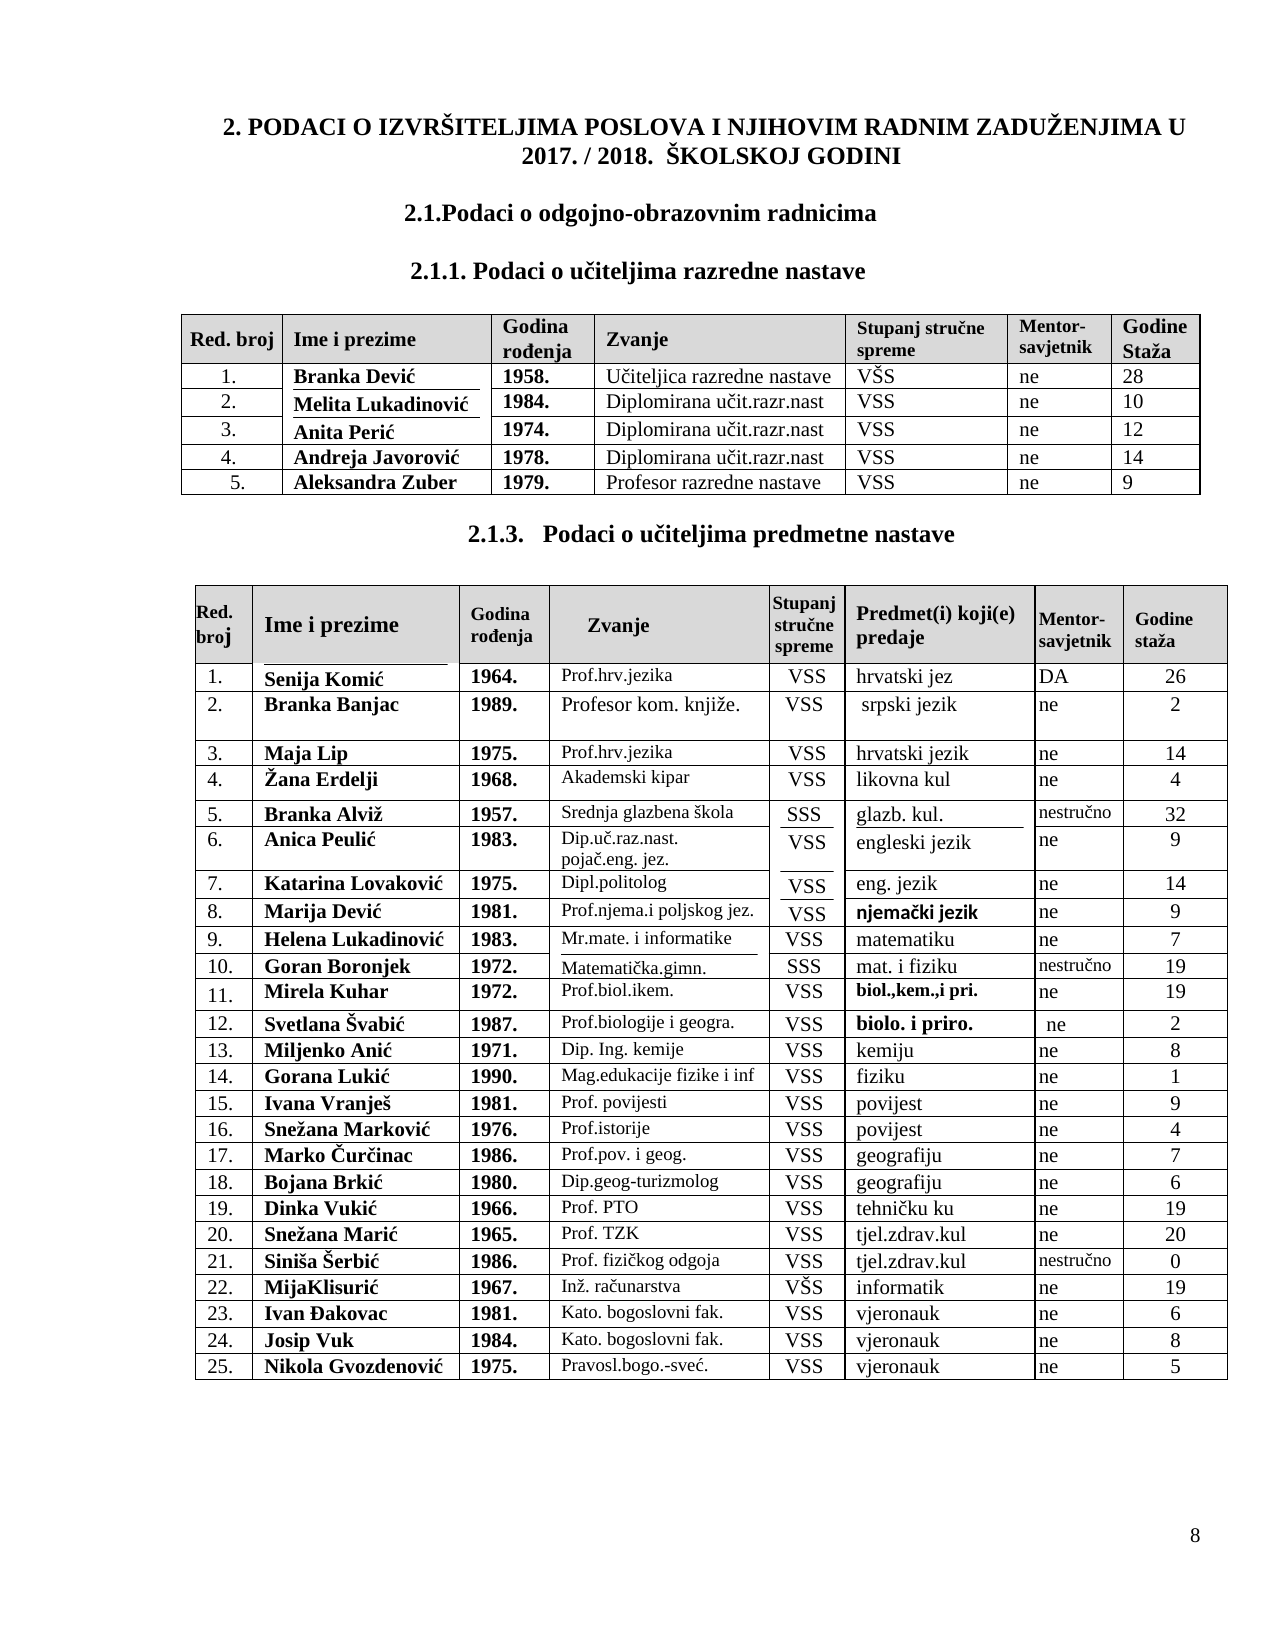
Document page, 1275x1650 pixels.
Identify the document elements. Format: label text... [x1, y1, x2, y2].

table_cell 10. [196, 954, 252, 978]
table_cell 1989. [460, 692, 549, 740]
table_cell 5 [1124, 1354, 1227, 1379]
table_cell SSS [770, 954, 844, 978]
table_cell VŠS [846, 364, 1007, 388]
table_cell ne [1008, 417, 1111, 444]
table_cell Diplomirana učit.razr.nast [595, 417, 845, 444]
table_cell 9 [1112, 470, 1199, 494]
table_cell 1986. [460, 1143, 549, 1168]
table_cell Branka Banjac [253, 692, 459, 740]
table_cell vjeronauk [846, 1328, 1034, 1353]
table_cell 1987. [460, 1011, 549, 1037]
table_cell Profesor kom. knjiže. [550, 692, 769, 740]
table_cell 7. [196, 871, 252, 898]
table_cell 1971. [460, 1038, 549, 1063]
table_header Godine Staža [1112, 315, 1199, 363]
table_cell ne [1008, 470, 1111, 494]
table_cell 20 [1124, 1222, 1227, 1248]
table_cell 1990. [460, 1064, 549, 1089]
table_cell 1984. [492, 389, 594, 416]
table_cell ne [1036, 1196, 1123, 1221]
table_cell VSS [846, 417, 1007, 444]
table_cell Diplomirana učit.razr.nast [595, 445, 845, 469]
table_cell Aleksandra Zuber [283, 470, 491, 494]
table_cell ne [1036, 927, 1123, 952]
table_cell VSS [770, 1143, 844, 1168]
table_cell VSS [770, 664, 844, 691]
table_cell DA [1036, 664, 1123, 691]
table_cell 28 [1112, 364, 1199, 388]
table_cell matematiku [846, 927, 1034, 952]
table_cell vjeronauk [846, 1354, 1034, 1379]
table_cell 19 [1124, 1275, 1227, 1300]
table_cell 1979. [492, 470, 594, 494]
table_cell eng. jezik [846, 871, 1034, 898]
table_cell 1974. [492, 417, 594, 444]
table_header Stupanj stručne spreme [846, 315, 1007, 363]
table_cell Prof.biologije i geogra. [550, 1011, 769, 1037]
table_cell Maja Lip [253, 741, 459, 765]
table_cell nestručno [1036, 801, 1123, 826]
table_header Predmet(i) koji(e) predaje [846, 586, 1034, 663]
table_cell 2. [196, 692, 252, 740]
table_cell 19. [196, 1196, 252, 1221]
table_cell hrvatski jezik [846, 741, 1034, 765]
table_cell Srednja glazbena škola [550, 801, 769, 826]
table_cell Prof. PTO [550, 1196, 769, 1221]
table_cell Andreja Javorović [283, 445, 491, 469]
table_cell 12 [1112, 417, 1199, 444]
table_cell 8 [1124, 1328, 1227, 1353]
table_cell 11. [196, 979, 252, 1010]
table_cell Senija Komić [253, 663, 459, 691]
table_cell 14. [196, 1064, 252, 1089]
table_cell 1981. [460, 1091, 549, 1116]
table_cell 1981. [460, 1301, 549, 1327]
table_cell 14 [1124, 871, 1227, 898]
table_cell ne [1036, 827, 1123, 870]
table_cell tehničku ku [846, 1196, 1034, 1221]
table_cell 6 [1124, 1170, 1227, 1195]
table_header Red. broj [196, 586, 252, 663]
table_cell 13. [196, 1038, 252, 1063]
table_cell [182, 445, 282, 469]
table_cell ne [1036, 766, 1123, 800]
table_cell 15. [196, 1091, 252, 1116]
table_cell Nikola Gvozdenović [253, 1354, 459, 1379]
table_cell Branka Dević [283, 364, 491, 388]
table_cell engleski jezik [846, 826, 1034, 870]
table_cell 6. [196, 827, 252, 870]
table_cell biolo. i priro. [846, 1011, 1034, 1037]
table_cell VSS [770, 898, 844, 926]
table_cell 1. [196, 664, 252, 691]
table_header Stupanj stručne spreme [770, 586, 844, 663]
table_cell ne [1036, 1117, 1123, 1142]
table_cell 1957. [460, 801, 549, 826]
table_cell VSS [770, 1011, 844, 1037]
table_cell tjel.zdrav.kul [846, 1222, 1034, 1248]
table_cell 1978. [492, 445, 594, 469]
table_cell 22. [196, 1275, 252, 1300]
table_cell 6 [1124, 1301, 1227, 1327]
table_cell 1966. [460, 1196, 549, 1221]
table_cell [182, 389, 282, 416]
table_cell 5. [196, 801, 252, 826]
table_cell Prof.biol.ikem. [550, 979, 769, 1010]
table_cell 9 [1124, 1091, 1227, 1116]
table_cell VSS [770, 692, 844, 740]
table_cell 4 [1124, 1117, 1227, 1142]
table_cell VSS [770, 1196, 844, 1221]
table_cell ne [1036, 1038, 1123, 1063]
table_cell vjeronauk [846, 1301, 1034, 1327]
table_cell 1 [1124, 1064, 1227, 1089]
table_cell Dipl.politolog [550, 871, 769, 898]
table_cell 19 [1124, 1196, 1227, 1221]
table_cell ne [1008, 445, 1111, 469]
table_cell geografiju [846, 1143, 1034, 1168]
table_header Zvanje [550, 586, 769, 663]
table_cell 1975. [460, 1354, 549, 1379]
table_cell Akademski kipar [550, 766, 769, 800]
text 2.1.Podaci o odgojno-obrazovnim radnicima [316, 198, 1200, 227]
table_cell Prof.njema.i poljskog jez. [550, 899, 769, 926]
table_cell 10 [1112, 389, 1199, 416]
table_cell Branka Alviž [253, 801, 459, 826]
table_cell ne [1036, 1301, 1123, 1327]
table_cell Marija Dević [253, 899, 459, 926]
table_cell 1964. [460, 664, 549, 691]
table_cell Prof.pov. i geog. [550, 1143, 769, 1168]
table_cell 9. [196, 927, 252, 952]
table_header Godina rođenja [460, 586, 549, 663]
table_cell 1968. [460, 766, 549, 800]
table_cell Anica Peulić [253, 827, 459, 870]
table_cell kemiju [846, 1038, 1034, 1063]
table_cell Prof.hrv.jezika [550, 741, 769, 765]
table_cell ne [1036, 1222, 1123, 1248]
table_cell 14 [1112, 445, 1199, 469]
table_cell ne [1036, 979, 1123, 1010]
table_cell SSS [770, 801, 844, 826]
table_cell ne [1036, 871, 1123, 898]
table_cell Mr.mate. i informatike [550, 927, 769, 952]
table_cell ne [1036, 1328, 1123, 1353]
table_cell 17. [196, 1143, 252, 1168]
table_cell 1986. [460, 1249, 549, 1274]
table_cell Anita Perić [283, 416, 491, 444]
table_cell nestručno [1036, 954, 1123, 978]
table_cell Goran Boronjek [253, 954, 459, 978]
table_cell VSS [770, 741, 844, 765]
table_cell srpski jezik [846, 692, 1034, 740]
table_cell Helena Lukadinović [253, 927, 459, 952]
table_cell ne [1036, 741, 1123, 765]
text 2017. / 2018. ŠKOLSKOJ GODINI [223, 141, 1200, 170]
table_cell Mag.edukacije fizike i inf [550, 1064, 769, 1089]
table_cell Snežana Marković [253, 1117, 459, 1142]
table_header Ime i prezime [283, 315, 491, 363]
table_cell Prof.hrv.jezika [550, 664, 769, 691]
table_cell Siniša Šerbić [253, 1249, 459, 1274]
table_cell 19 [1124, 979, 1227, 1010]
table_cell 1980. [460, 1170, 549, 1195]
table_cell Mirela Kuhar [253, 979, 459, 1010]
table_cell Gorana Lukić [253, 1064, 459, 1089]
table_cell hrvatski jez [846, 664, 1034, 691]
table_cell 1976. [460, 1117, 549, 1142]
table_cell 1981. [460, 899, 549, 926]
table_cell 8. [196, 899, 252, 926]
table_cell VSS [770, 1328, 844, 1353]
table_cell ne [1036, 899, 1123, 926]
table_cell 1972. [460, 954, 549, 978]
table_cell 1975. [460, 741, 549, 765]
table_cell 8 [1124, 1038, 1227, 1063]
table_cell VSS [846, 445, 1007, 469]
table_cell VSS [770, 766, 844, 800]
table_cell geografiju [846, 1170, 1034, 1195]
list Podaci o učiteljima predmetne nastave [223, 519, 1200, 548]
text 2.1.1. Podaci o učiteljima razredne nastave [410, 256, 1200, 285]
table_cell Pravosl.bogo.-sveć. [550, 1354, 769, 1379]
table_cell 1984. [460, 1328, 549, 1353]
table_cell 20. [196, 1222, 252, 1248]
table_cell 1967. [460, 1275, 549, 1300]
table_cell VSS [770, 1301, 844, 1327]
table_cell povijest [846, 1091, 1034, 1116]
table_cell 1975. [460, 871, 549, 898]
table_cell Inž. računarstva [550, 1275, 769, 1300]
table_cell 2 [1124, 692, 1227, 740]
table_cell Melita Lukadinović [283, 388, 491, 416]
table_cell tjel.zdrav.kul [846, 1249, 1034, 1274]
table_cell Prof. povijesti [550, 1091, 769, 1116]
table_cell [182, 417, 282, 444]
table_cell VSS [770, 1064, 844, 1089]
table_cell 4 [1124, 766, 1227, 800]
table_cell VSS [846, 389, 1007, 416]
table_cell 4. [196, 766, 252, 800]
table_cell likovna kul [846, 766, 1034, 800]
table_cell 16. [196, 1117, 252, 1142]
table_cell 23. [196, 1301, 252, 1327]
table_cell VSS [770, 1222, 844, 1248]
table_cell Kato. bogoslovni fak. [550, 1328, 769, 1353]
table_cell ne [1036, 1143, 1123, 1168]
table_cell Profesor razredne nastave [595, 470, 845, 494]
table_cell Svetlana Švabić [253, 1011, 459, 1037]
table_cell nestručno [1036, 1249, 1123, 1274]
table_cell Dip. Ing. kemije [550, 1038, 769, 1063]
table_cell Marko Čurčinac [253, 1143, 459, 1168]
table_cell VSS [770, 1038, 844, 1063]
table_cell VSS [770, 927, 844, 952]
table_cell Dip.geog-turizmolog [550, 1170, 769, 1195]
table_cell 32 [1124, 801, 1227, 826]
table_cell Ivana Vranješ [253, 1091, 459, 1116]
table_cell Josip Vuk [253, 1328, 459, 1353]
table_cell ne [1036, 1011, 1123, 1037]
table_cell 1983. [460, 927, 549, 952]
table_header Godine staža [1124, 586, 1227, 663]
table_cell VSS [770, 870, 844, 898]
table_header Ime i prezime [253, 586, 459, 663]
table_cell 12. [196, 1011, 252, 1037]
table_cell 1958. [492, 364, 594, 388]
table_cell Prof.istorije [550, 1117, 769, 1142]
table_cell 25. [196, 1354, 252, 1379]
table_cell informatik [846, 1275, 1034, 1300]
table_cell Snežana Marić [253, 1222, 459, 1248]
table_cell Žana Erdelji [253, 766, 459, 800]
table_cell 3. [196, 741, 252, 765]
table_cell VSS [770, 1249, 844, 1274]
table_cell Kato. bogoslovni fak. [550, 1301, 769, 1327]
table_cell VSS [770, 1170, 844, 1195]
table_cell 7 [1124, 1143, 1227, 1168]
table_cell 5. [182, 470, 282, 494]
table_cell Prof. TZK [550, 1222, 769, 1248]
table_cell mat. i fiziku [846, 954, 1034, 978]
table_cell VSS [846, 470, 1007, 494]
table_cell ne [1036, 1064, 1123, 1089]
table_cell 1972. [460, 979, 549, 1010]
table_cell [182, 364, 282, 388]
table_cell 2 [1124, 1011, 1227, 1037]
table_cell 0 [1124, 1249, 1227, 1274]
table_cell 18. [196, 1170, 252, 1195]
table_cell 21. [196, 1249, 252, 1274]
table_cell VSS [770, 979, 844, 1010]
table_header Godina rođenja [492, 315, 594, 363]
table_cell ne [1036, 692, 1123, 740]
table_cell 14 [1124, 741, 1227, 765]
table_cell 1983. [460, 827, 549, 870]
table_cell VSS [770, 826, 844, 870]
table_cell 24. [196, 1328, 252, 1353]
table_header Zvanje [595, 315, 845, 363]
table_cell Učiteljica razredne nastave [595, 364, 845, 388]
table_cell Bojana Brkić [253, 1170, 459, 1195]
text 2. PODACI O IZVRŠITELJIMA POSLOVA I NJIHOVIM RADNIM ZADUŽENJIMA U [223, 112, 1200, 141]
table_cell MijaKlisurić [253, 1275, 459, 1300]
table_cell 26 [1124, 664, 1227, 691]
table_cell 19 [1124, 954, 1227, 978]
table_cell Dip.uč.raz.nast. pojač.eng. jez. [550, 827, 769, 870]
table_cell ne [1008, 364, 1111, 388]
table_cell Dinka Vukić [253, 1196, 459, 1221]
table_cell VSS [770, 1091, 844, 1116]
table_cell Matematička.gimn. [550, 953, 769, 978]
table_cell Ivan Đakovac [253, 1301, 459, 1327]
table_header Red. broj [182, 315, 282, 363]
table_cell 1965. [460, 1222, 549, 1248]
table_cell ne [1036, 1275, 1123, 1300]
table_cell povijest [846, 1117, 1034, 1142]
table_cell ne [1036, 1170, 1123, 1195]
table_cell 9 [1124, 827, 1227, 870]
table_header Mentor-savjetnik [1036, 586, 1123, 663]
table_cell ne [1036, 1354, 1123, 1379]
table_cell Prof. fizičkog odgoja [550, 1249, 769, 1274]
table_cell 9 [1124, 899, 1227, 926]
table_cell Diplomirana učit.razr.nast [595, 389, 845, 416]
table_cell ne [1008, 389, 1111, 416]
table_cell VSS [770, 1354, 844, 1379]
table_cell fiziku [846, 1064, 1034, 1089]
table_cell 7 [1124, 927, 1227, 952]
table_header Mentor-savjetnik [1008, 315, 1111, 363]
table_cell ne [1036, 1091, 1123, 1116]
table_cell Miljenko Anić [253, 1038, 459, 1063]
table_cell glazb. kul. [846, 801, 1034, 826]
table_cell VSS [770, 1117, 844, 1142]
table_cell njemački jezik [846, 899, 1034, 926]
table_cell VŠS [770, 1275, 844, 1300]
table_cell Katarina Lovaković [253, 871, 459, 898]
table_cell biol.,kem.,i pri. [846, 979, 1034, 1010]
